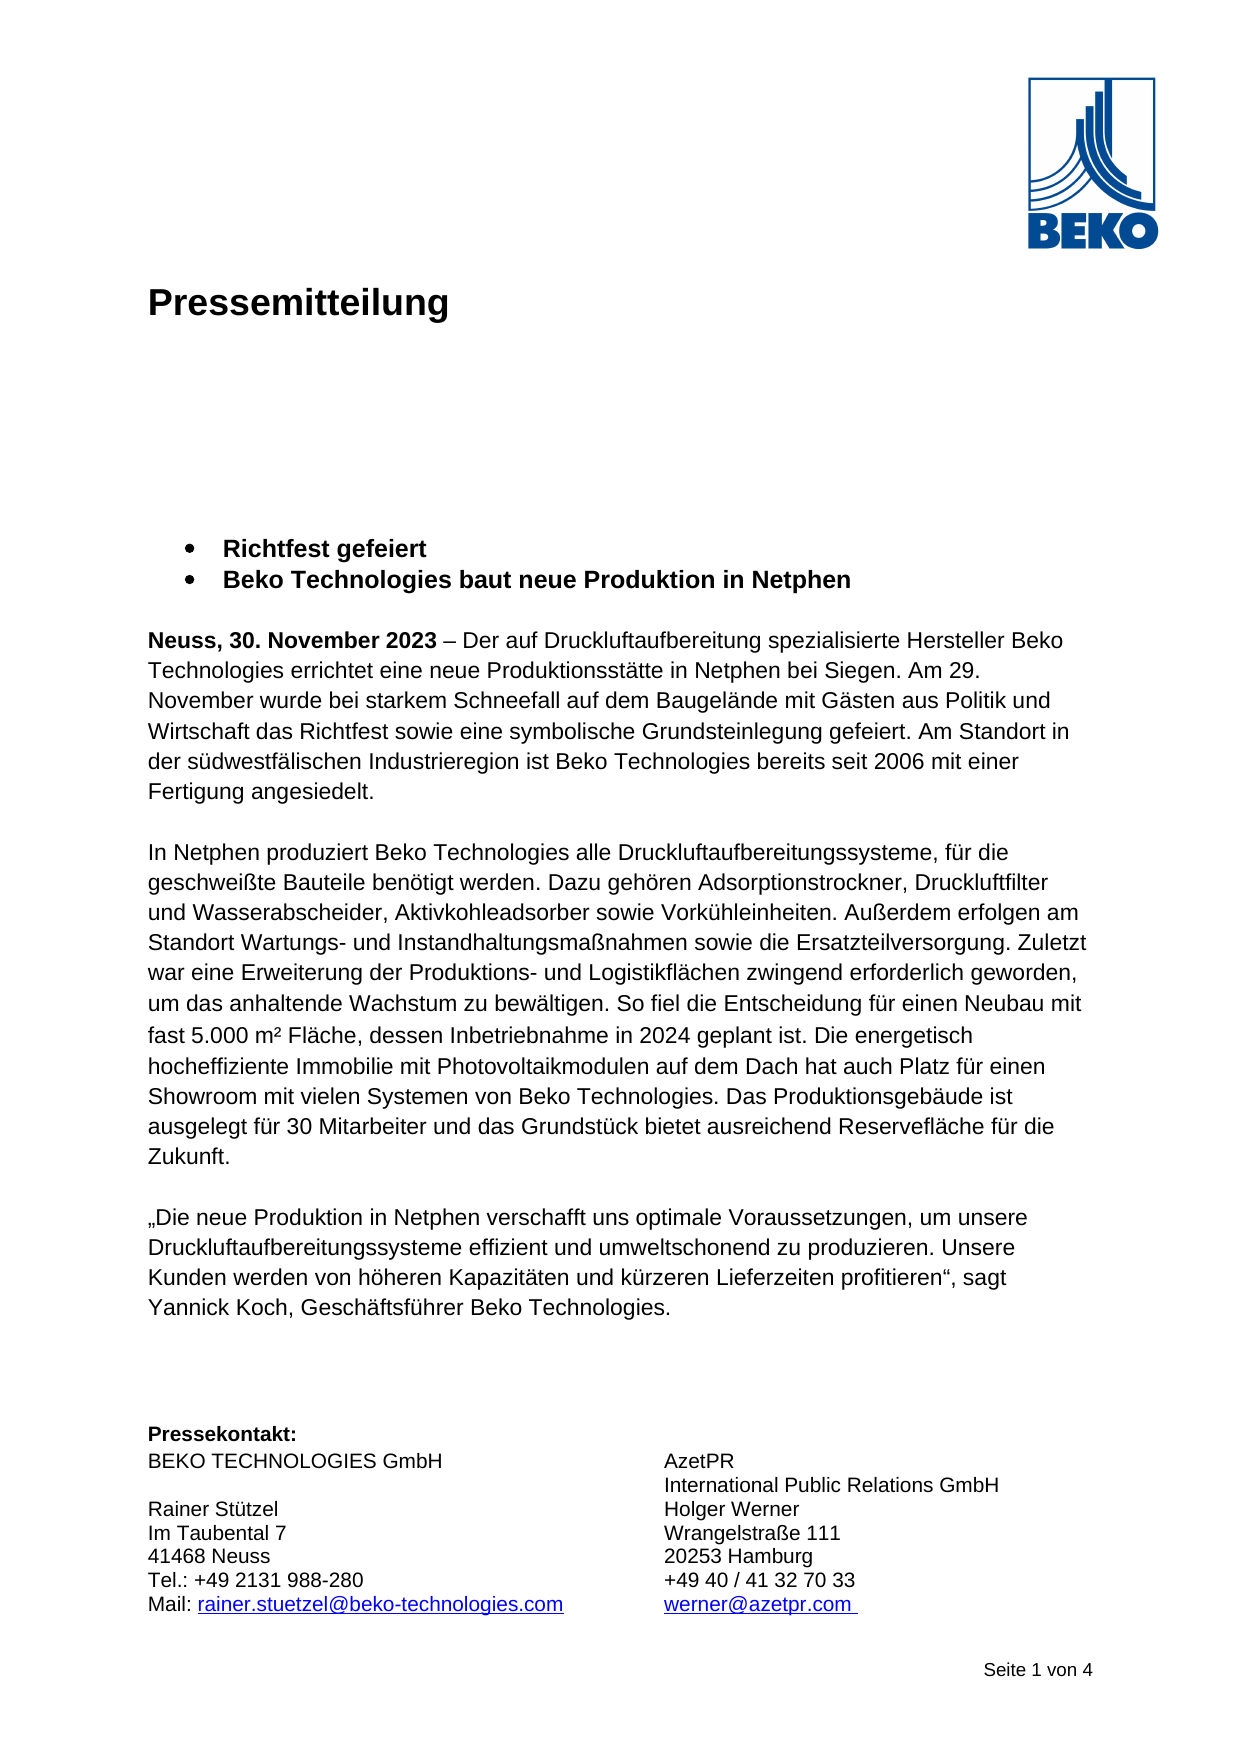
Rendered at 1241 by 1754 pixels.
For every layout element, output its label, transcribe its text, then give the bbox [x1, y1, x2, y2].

text 41468 Neuss 20253 Hamburg Tel.: +49 2131 988-280 +49 40 / 41 32 70 33 [148, 1544, 1093, 1592]
text „Die neue Produktion in Netphen verschafft uns optimale Voraussetzungen, um unsere Druckluftaufbereitungssysteme effizient und umweltschonend zu produzieren. Unsere Kunden werden von höheren Kapazitäten und kürzeren Lieferzeiten profitieren“, sagt Yannick Koch, Geschäftsführer Beko Technologies. [148, 1204, 1093, 1321]
text Pressemitteilung [148, 280, 1019, 323]
text International Public Relations GmbH [590, 1472, 1033, 1496]
text In Netphen produziert Beko Technologies alle Druckluftaufbereitungssysteme, für die geschweißte Bauteile benötigt werden. Dazu gehören Adsorptionstrockner, Druckluftfilter und Wasserabscheider, Aktivkohleadsorber sowie Vorkühleinheiten. Außerdem erfolgen am Standort Wartungs- und Instandhaltungsmaßnahmen sowie die Ersatzteilversorgung. Zuletzt war eine Erweiterung der Produktions- und Logistikflächen zwingend erforderlich geworden, um das anhaltende Wachstum zu bewältigen. So fiel die Entscheidung für einen Neubau mit fast 5.000 m² Fläche, dessen Inbetriebnahme in 2024 geplant ist. Die energetisch hocheffiziente Immobilie mit Photovoltaikmodulen auf dem Dach hat auch Platz für einen Showroom mit vielen Systemen von Beko Technologies. Das Produktionsgebäude ist ausgelegt für 30 Mitarbeiter und das Grundstück bietet ausreichend Reservefläche für die Zukunft. [148, 838, 1093, 1170]
list Beko Technologies baut neue Produktion in Netphen [185, 565, 1093, 594]
picture [1025, 73, 1161, 251]
list Richtfest gefeiert [185, 534, 1093, 562]
text BEKO TECHNOLOGIES GmbH AzetPR [148, 1448, 1033, 1472]
text Rainer Stützel Holger Werner [148, 1496, 1033, 1520]
text Mail: rainer.stuetzel@beko-technologies.com werner@azetpr.com [148, 1592, 1093, 1616]
text Pressekontakt: [148, 1415, 1010, 1448]
text Neuss, 30. November 2023 – Der auf Druckluftaufbereitung spezialisierte Hersteller Beko Technologies errichtet eine neue Produktionsstätte in Netphen bei Siegen. Am 29. November wurde bei starkem Schneefall auf dem Baugelände mit Gästen aus Politik und Wirtschaft das Richtfest sowie eine symbolische Grundsteinlegung gefeiert. Am Standort in der südwestfälischen Industrieregion ist Beko Technologies bereits seit 2006 mit einer Fertigung angesiedelt. [148, 627, 1093, 804]
text Im Taubental 7 Wrangelstraße 111 [148, 1520, 1033, 1544]
